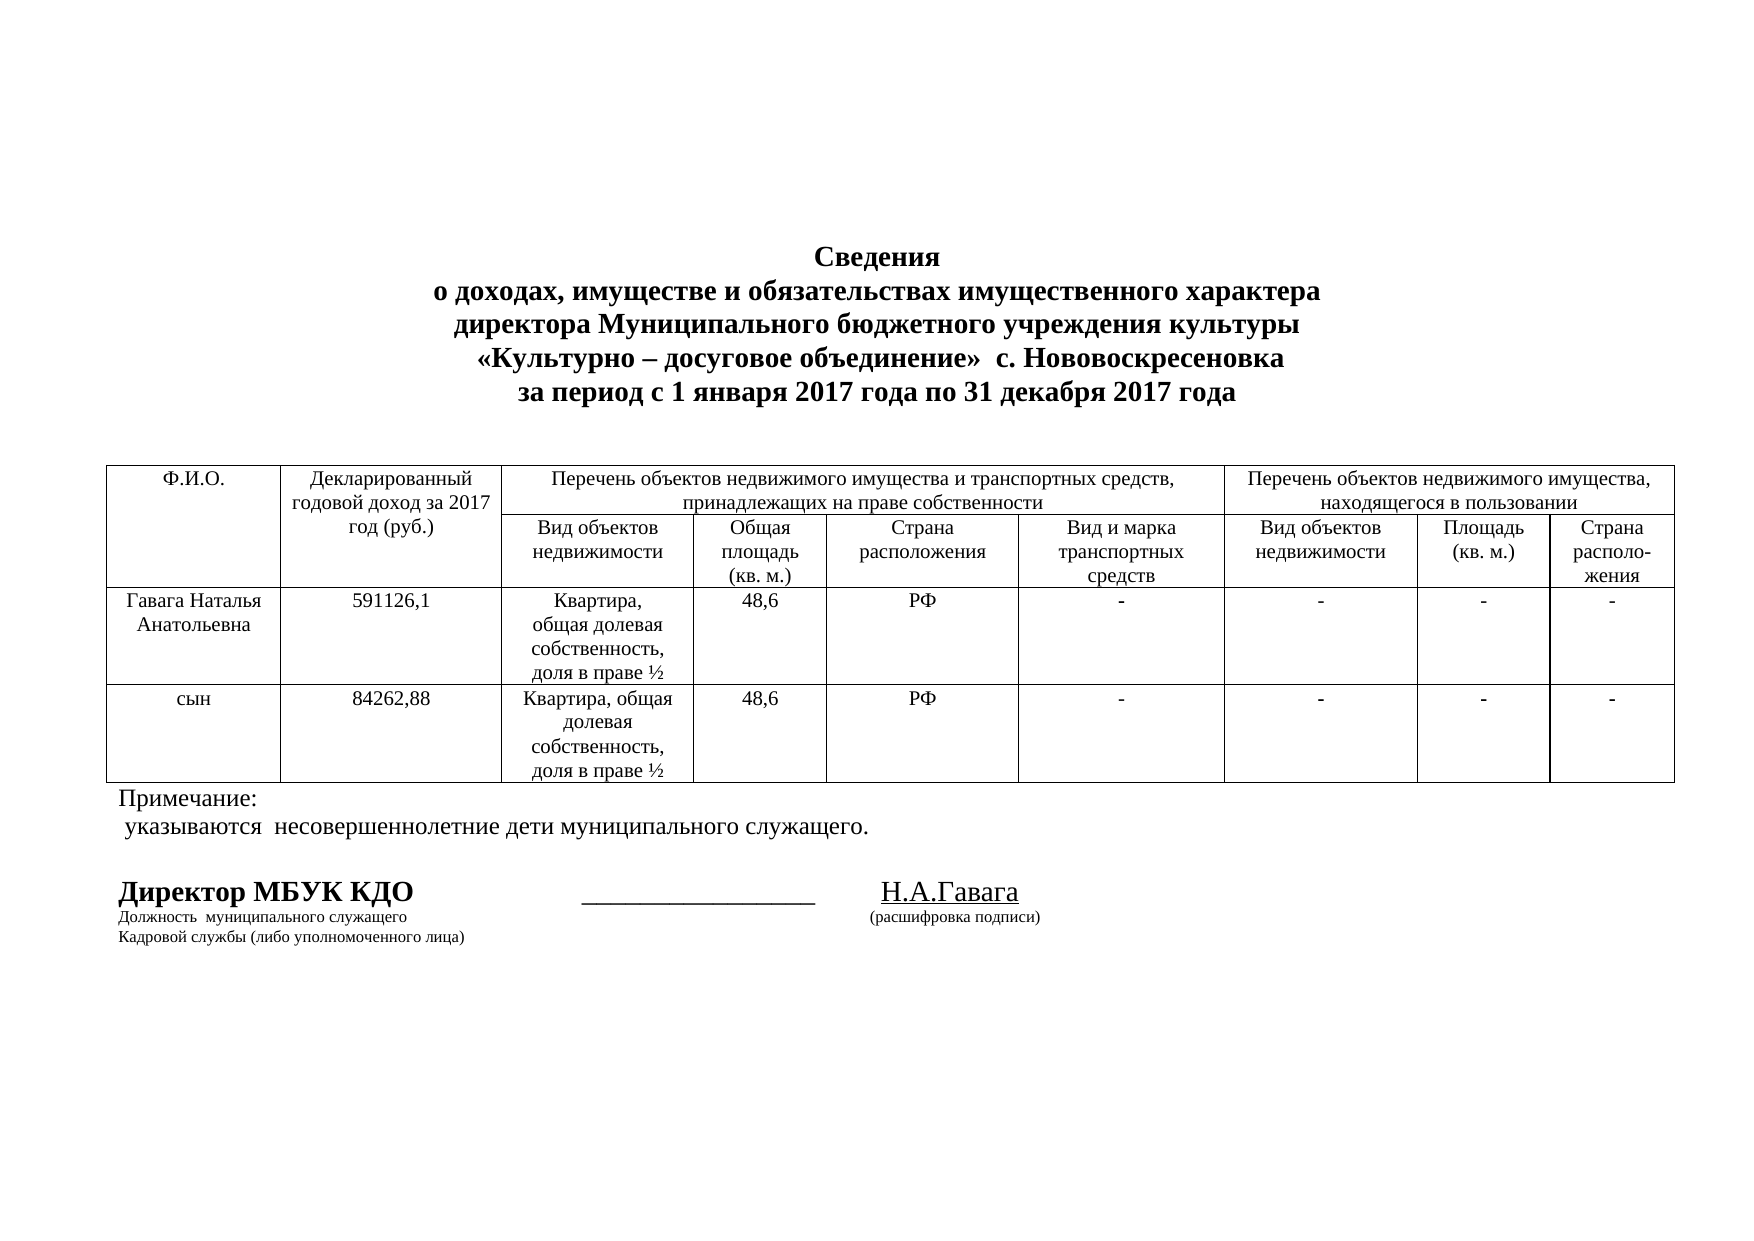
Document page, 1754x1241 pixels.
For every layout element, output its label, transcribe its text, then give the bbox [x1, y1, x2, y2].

table_cell - [1225, 588, 1417, 684]
table_header Перечень объектов недвижимого имущества и транспортных средств, принадлежащих на праве собственности [502, 466, 1224, 514]
table_header Декларированный годовой доход за 2017 год (руб.) [281, 466, 501, 587]
table_cell 591126,1 [281, 588, 501, 684]
table_cell - [1418, 588, 1549, 684]
text Примечание: [118, 783, 1636, 811]
table_cell РФ [827, 588, 1018, 684]
table_cell Общая площадь (кв. м.) [694, 515, 826, 587]
text «Культурно – досуговое объединение» с. Нововоскресеновка [118, 340, 1636, 374]
text указываются несовершеннолетние дети муниципального служащего. [118, 811, 1636, 840]
table_cell - [1019, 588, 1224, 684]
table_header Ф.И.О. [107, 466, 280, 587]
table_cell Вид объектов недвижимости [1225, 515, 1417, 587]
table_cell - [1225, 685, 1417, 782]
table_cell Вид объектов недвижимости [502, 515, 693, 587]
table_cell 48,6 [694, 685, 826, 782]
table_cell Квартира, общая долевая собственность, доля в праве ½ [502, 588, 693, 684]
table_cell Вид и марка транспортных средств [1019, 515, 1224, 587]
table_header Перечень объектов недвижимого имущества, находящегося в пользовании [1225, 466, 1674, 514]
text Кадровой службы (либо уполномоченного лица) [118, 926, 1636, 946]
table_cell Страна располо-жения [1551, 515, 1674, 587]
table_cell - [1551, 685, 1674, 782]
table_cell Площадь (кв. м.) [1418, 515, 1549, 587]
text Должность муниципального служащего (расшифровка подписи) [118, 907, 1636, 926]
table_cell - [1551, 588, 1674, 684]
table_cell - [1418, 685, 1549, 782]
table_cell сын [107, 685, 280, 782]
table_cell 84262,88 [281, 685, 501, 782]
table_cell Страна расположения [827, 515, 1018, 587]
table_cell 48,6 [694, 588, 826, 684]
table_cell - [1019, 685, 1224, 782]
table_cell Гавага Наталья Анатольевна [107, 588, 280, 684]
text о доходах, имуществе и обязательствах имущественного характера [118, 273, 1636, 307]
table_cell Квартира, общая долевая собственность, доля в праве ½ [502, 685, 693, 782]
text за период с 1 января 2017 года по 31 декабря 2017 года [118, 374, 1636, 407]
table_cell РФ [827, 685, 1018, 782]
text Директор МБУК КДО ________________ Н.А.Гавага [118, 874, 1636, 907]
text Сведения [118, 239, 1636, 273]
text директора Муниципального бюджетного учреждения культуры [118, 307, 1636, 340]
